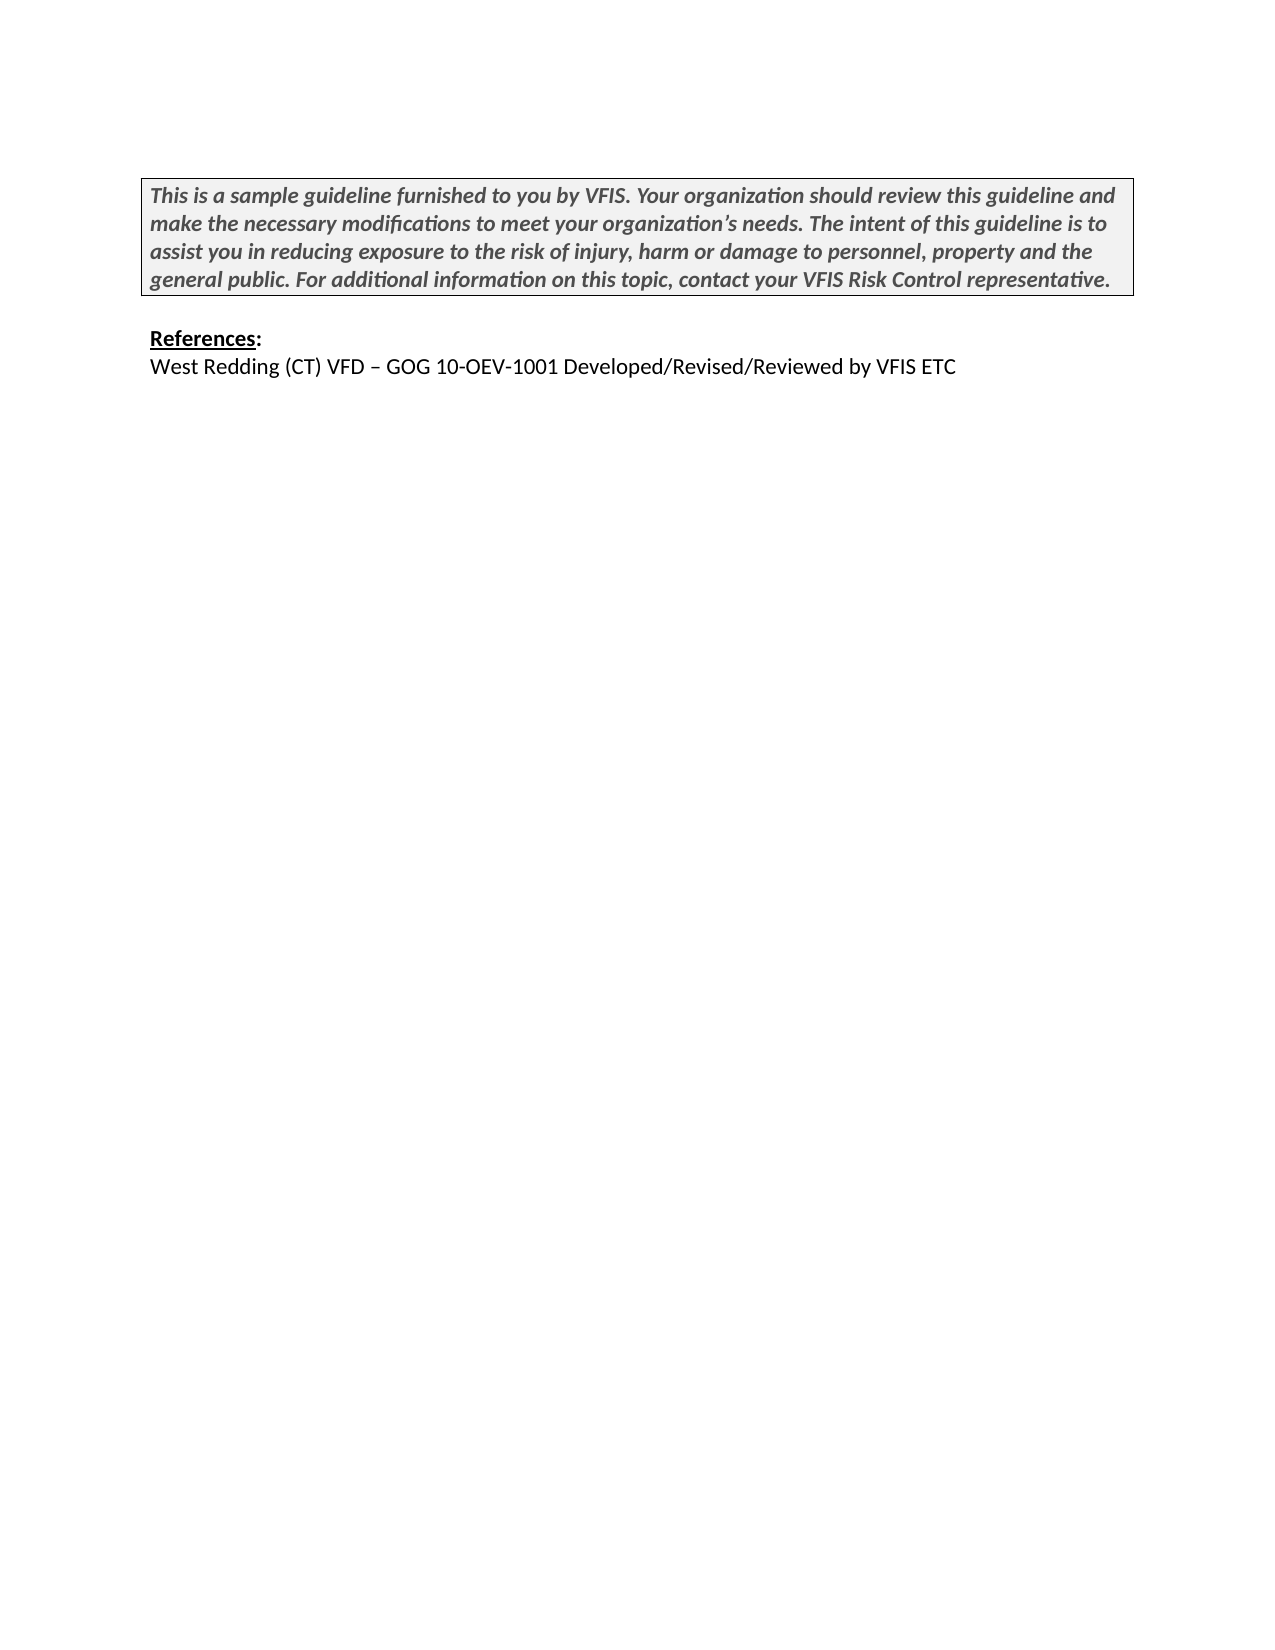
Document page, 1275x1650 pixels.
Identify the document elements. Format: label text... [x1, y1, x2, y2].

text This is a sample guideline furnished to you by VFIS. Your organization should review this guideline and make the necessary modifications to meet your organization’s needs. The intent of this guideline is to assist you in reducing exposure to the risk of injury, harm or damage to personnel, property and the general public. For additional information on this topic, contact your VFIS Risk Control representative. [142, 179, 1133, 295]
text References: [150, 324, 1125, 352]
text West Redding (CT) VFD – GOG 10-OEV-1001 Developed/Revised/Reviewed by VFIS ETC [150, 352, 1125, 380]
